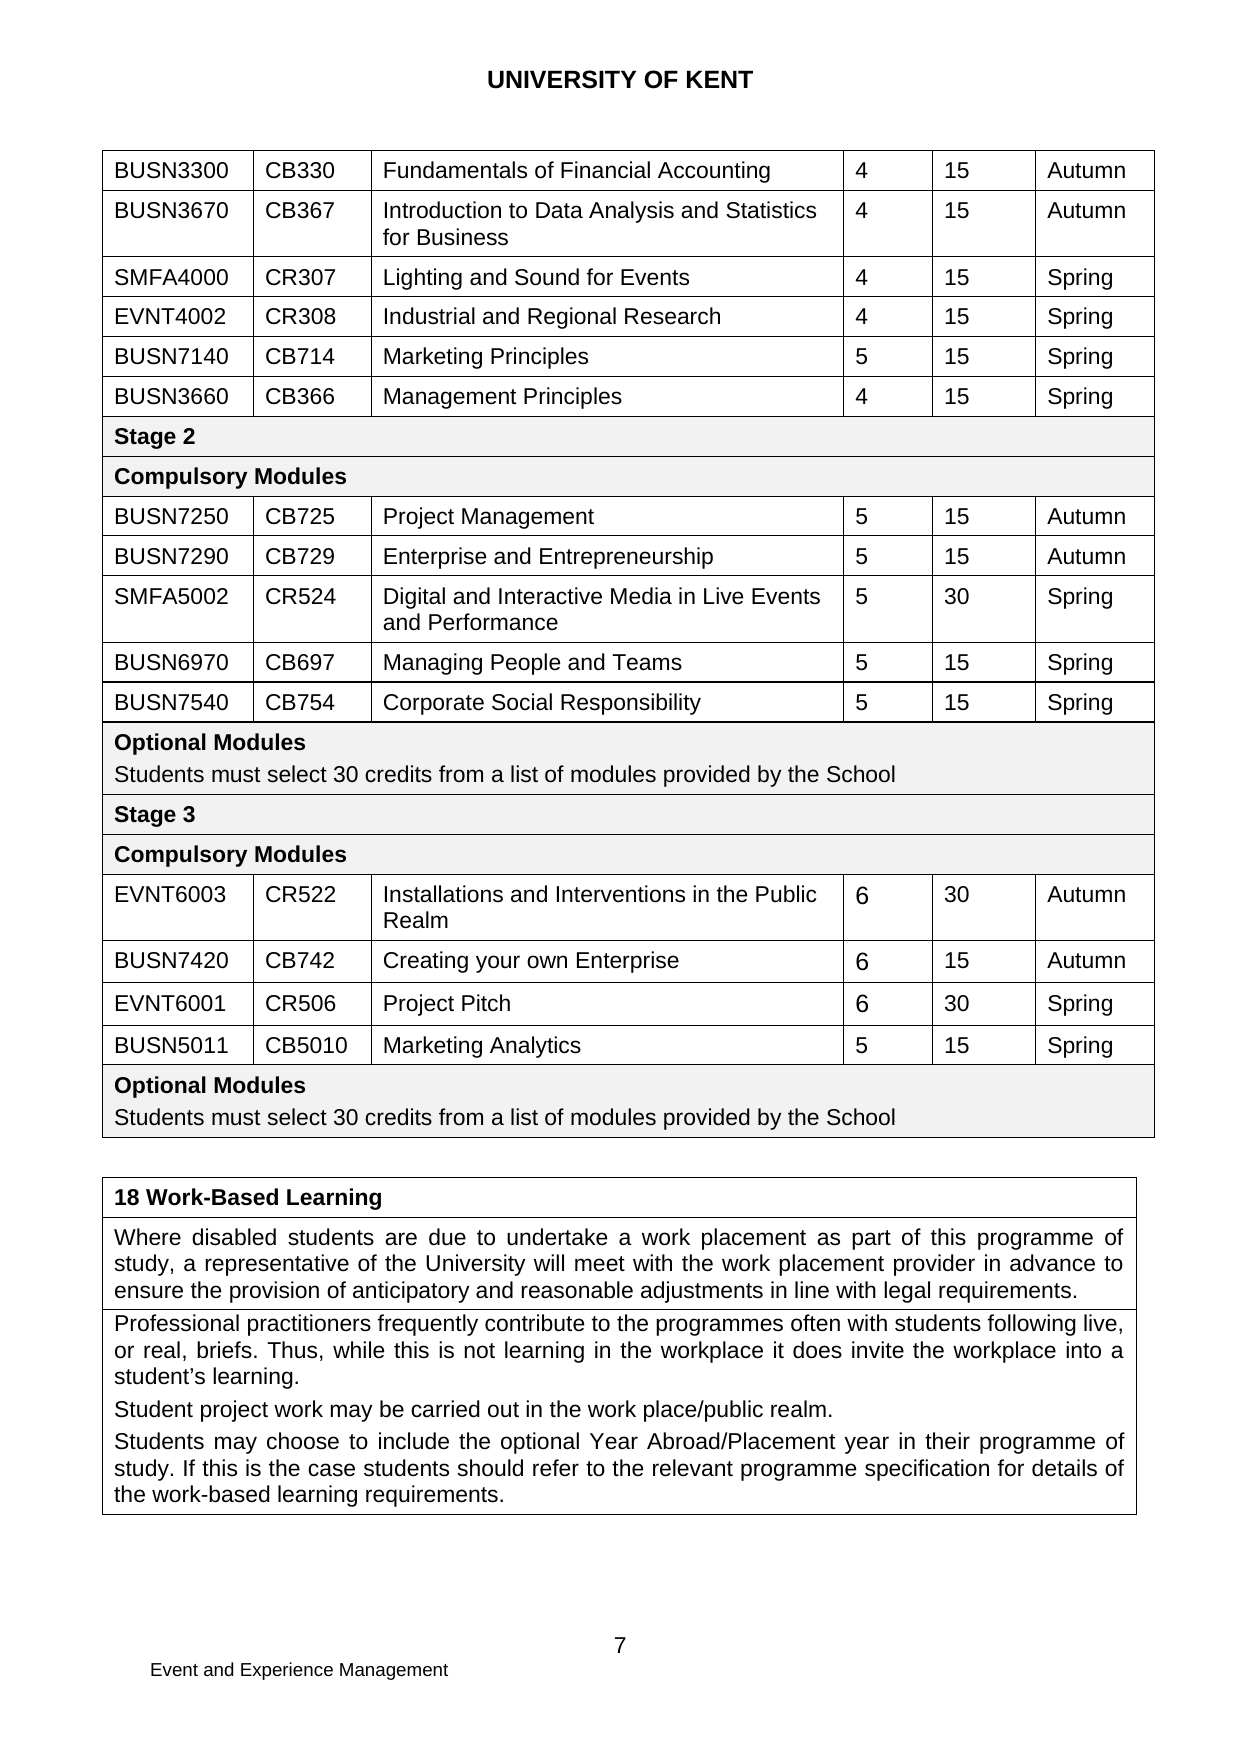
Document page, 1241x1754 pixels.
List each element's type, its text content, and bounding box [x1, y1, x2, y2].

table_cell BUSN7140 [103, 337, 253, 376]
table_cell 15 [933, 377, 1035, 416]
table_cell Stage 2 [103, 417, 1154, 456]
table_cell SMFA4000 [103, 257, 253, 296]
table_cell 15 [933, 643, 1035, 681]
table_cell Autumn [1036, 497, 1154, 535]
table_cell CB754 [254, 683, 371, 721]
table_cell CR307 [254, 257, 371, 296]
table_cell 30 [933, 875, 1035, 940]
table_cell Autumn [1036, 191, 1154, 256]
table_header 18 Work-Based Learning [103, 1178, 1136, 1217]
table_cell Creating your own Enterprise [372, 941, 843, 982]
table_cell BUSN7290 [103, 536, 253, 575]
table_cell 15 [933, 497, 1035, 535]
table_cell 6 [844, 875, 932, 940]
table_cell CR524 [254, 576, 371, 642]
table_cell Digital and Interactive Media in Live Events and Performance [372, 576, 843, 642]
table_cell 15 [933, 257, 1035, 296]
table_cell Corporate Social Responsibility [372, 683, 843, 721]
table_cell BUSN7540 [103, 683, 253, 721]
table_cell 15 [933, 683, 1035, 721]
table_cell SMFA5002 [103, 576, 253, 642]
table_cell EVNT6001 [103, 983, 253, 1024]
table_cell EVNT4002 [103, 297, 253, 336]
table_cell 15 [933, 191, 1035, 256]
table_cell BUSN7250 [103, 497, 253, 535]
table_cell Management Principles [372, 377, 843, 416]
table_cell BUSN7420 [103, 941, 253, 982]
table_cell 5 [844, 643, 932, 681]
table_cell 15 [933, 941, 1035, 982]
table_cell Marketing Principles [372, 337, 843, 376]
table_cell CB725 [254, 497, 371, 535]
table_cell Optional Modules Students must select 30 credits from a list of modules provided by the School [103, 723, 1154, 794]
table_cell 30 [933, 983, 1035, 1024]
table_cell CB729 [254, 536, 371, 575]
table_cell 5 [844, 337, 932, 376]
table_cell 5 [844, 497, 932, 535]
table_cell 15 [933, 536, 1035, 575]
table_cell CB367 [254, 191, 371, 256]
table_cell Autumn [1036, 536, 1154, 575]
table_cell 15 [933, 151, 1035, 190]
table_cell 4 [844, 191, 932, 256]
table_cell 4 [844, 297, 932, 336]
table_cell Lighting and Sound for Events [372, 257, 843, 296]
table_cell Introduction to Data Analysis and Statistics for Business [372, 191, 843, 256]
table_cell CB366 [254, 377, 371, 416]
table_cell Optional Modules Students must select 30 credits from a list of modules provided by the School [103, 1065, 1154, 1137]
table_cell Where disabled students are due to undertake a work placement as part of this programme of study, a representative of the University will meet with the work placement provider in advance to ensure the provision of anticipatory and reasonable adjustments in line with legal requirements. [103, 1218, 1136, 1309]
table_cell CB330 [254, 151, 371, 190]
table_cell Industrial and Regional Research [372, 297, 843, 336]
table_cell Spring [1036, 1026, 1154, 1064]
table_cell CR506 [254, 983, 371, 1024]
table_cell Managing People and Teams [372, 643, 843, 681]
table_cell BUSN3670 [103, 191, 253, 256]
table_cell 5 [844, 536, 932, 575]
table_cell Spring [1036, 983, 1154, 1024]
table_cell CB714 [254, 337, 371, 376]
table_cell CB697 [254, 643, 371, 681]
table_cell Compulsory Modules [103, 457, 1154, 496]
table_cell 4 [844, 257, 932, 296]
table_cell BUSN3300 [103, 151, 253, 190]
table_cell 6 [844, 941, 932, 982]
table_cell BUSN6970 [103, 643, 253, 681]
table_cell CR308 [254, 297, 371, 336]
table_cell Spring [1036, 297, 1154, 336]
table_cell 15 [933, 337, 1035, 376]
table_cell Installations and Interventions in the Public Realm [372, 875, 843, 940]
table_cell Spring [1036, 643, 1154, 681]
table_cell 15 [933, 1026, 1035, 1064]
table_cell 4 [844, 151, 932, 190]
table_cell 6 [844, 983, 932, 1024]
table_cell BUSN3660 [103, 377, 253, 416]
table_cell Compulsory Modules [103, 835, 1154, 874]
table_cell 5 [844, 576, 932, 642]
table_cell Enterprise and Entrepreneurship [372, 536, 843, 575]
table_cell Spring [1036, 337, 1154, 376]
table_cell Spring [1036, 683, 1154, 721]
table_cell Spring [1036, 377, 1154, 416]
table_cell 15 [933, 297, 1035, 336]
table_cell 5 [844, 1026, 932, 1064]
table_cell Autumn [1036, 875, 1154, 940]
table_cell Fundamentals of Financial Accounting [372, 151, 843, 190]
table_cell 30 [933, 576, 1035, 642]
table_cell Spring [1036, 576, 1154, 642]
table_cell Marketing Analytics [372, 1026, 843, 1064]
table_cell Project Management [372, 497, 843, 535]
table_cell CB5010 [254, 1026, 371, 1064]
table_cell Spring [1036, 257, 1154, 296]
table_cell 5 [844, 683, 932, 721]
table_cell Professional practitioners frequently contribute to the programmes often with students following live, or real, briefs. Thus, while this is not learning in the workplace it does invite the workplace into a student’s learning. Student project work may be carried out in the work place/public realm. Students may choose to include the optional Year Abroad/Placement year in their programme of study. If this is the case students should refer to the relevant programme specification for details of the work-based learning requirements. [103, 1310, 1136, 1513]
table_cell EVNT6003 [103, 875, 253, 940]
table_cell CR522 [254, 875, 371, 940]
table_cell BUSN5011 [103, 1026, 253, 1064]
table_cell 4 [844, 377, 932, 416]
table_cell Autumn [1036, 151, 1154, 190]
table_cell Autumn [1036, 941, 1154, 982]
table_cell Project Pitch [372, 983, 843, 1024]
table_cell Stage 3 [103, 795, 1154, 834]
table_cell CB742 [254, 941, 371, 982]
